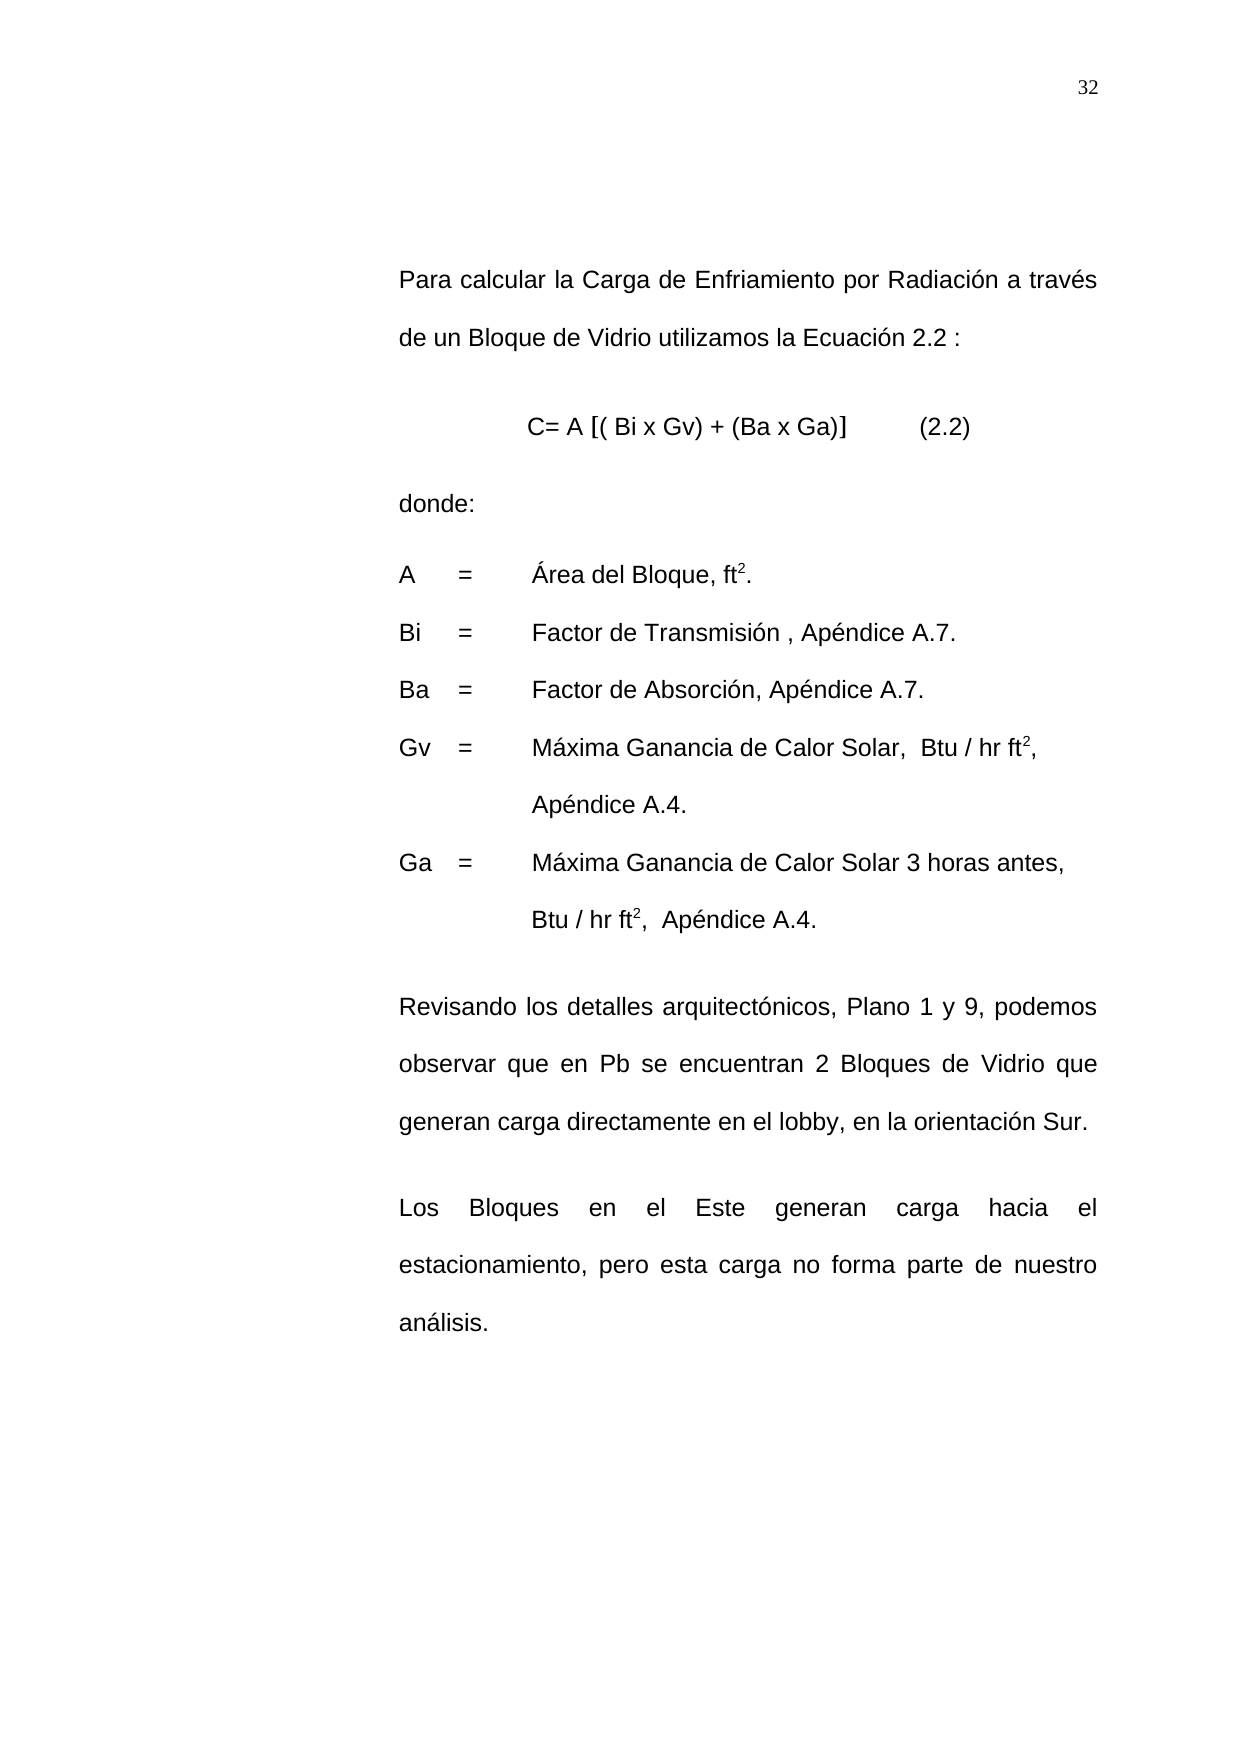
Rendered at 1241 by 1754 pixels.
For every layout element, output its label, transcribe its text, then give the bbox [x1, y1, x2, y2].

text Ba = Factor de Absorción, Apéndice A.7. [399, 675, 1098, 704]
text Gv = Máxima Ganancia de Calor Solar, Btu / hr ft2, [399, 733, 1098, 762]
text Ga = Máxima Ganancia de Calor Solar 3 horas antes, [399, 848, 1098, 877]
text Btu / hr ft2, Apéndice A.4. [472, 905, 1098, 934]
text Los Bloques en el Este generan carga hacia el estacionamiento, pero esta carga no forma parte de nuestro análisis. [399, 1193, 1098, 1337]
text Apéndice A.4. [399, 790, 1098, 819]
text Para calcular la Carga de Enfriamiento por Radiación a través de un Bloque de Vidrio utilizamos 2.2 : [399, 265, 1098, 351]
text C= A [( Bi x Gv) + (Ba x Ga)] (2.2) [399, 409, 1098, 443]
text Bi = Factor de Transmisión , Apéndice A.7. [399, 618, 1098, 647]
text Revisando los detalles arquitectónicos, Plano 1 y 9, podemos observar que en Pb se encuentran 2 Bloques de Vidrio que generan carga directamente en el lobby, en la orientación Sur. [399, 992, 1098, 1135]
text A = Área del Bloque, ft2. [399, 560, 1098, 589]
text donde: [399, 488, 1098, 517]
